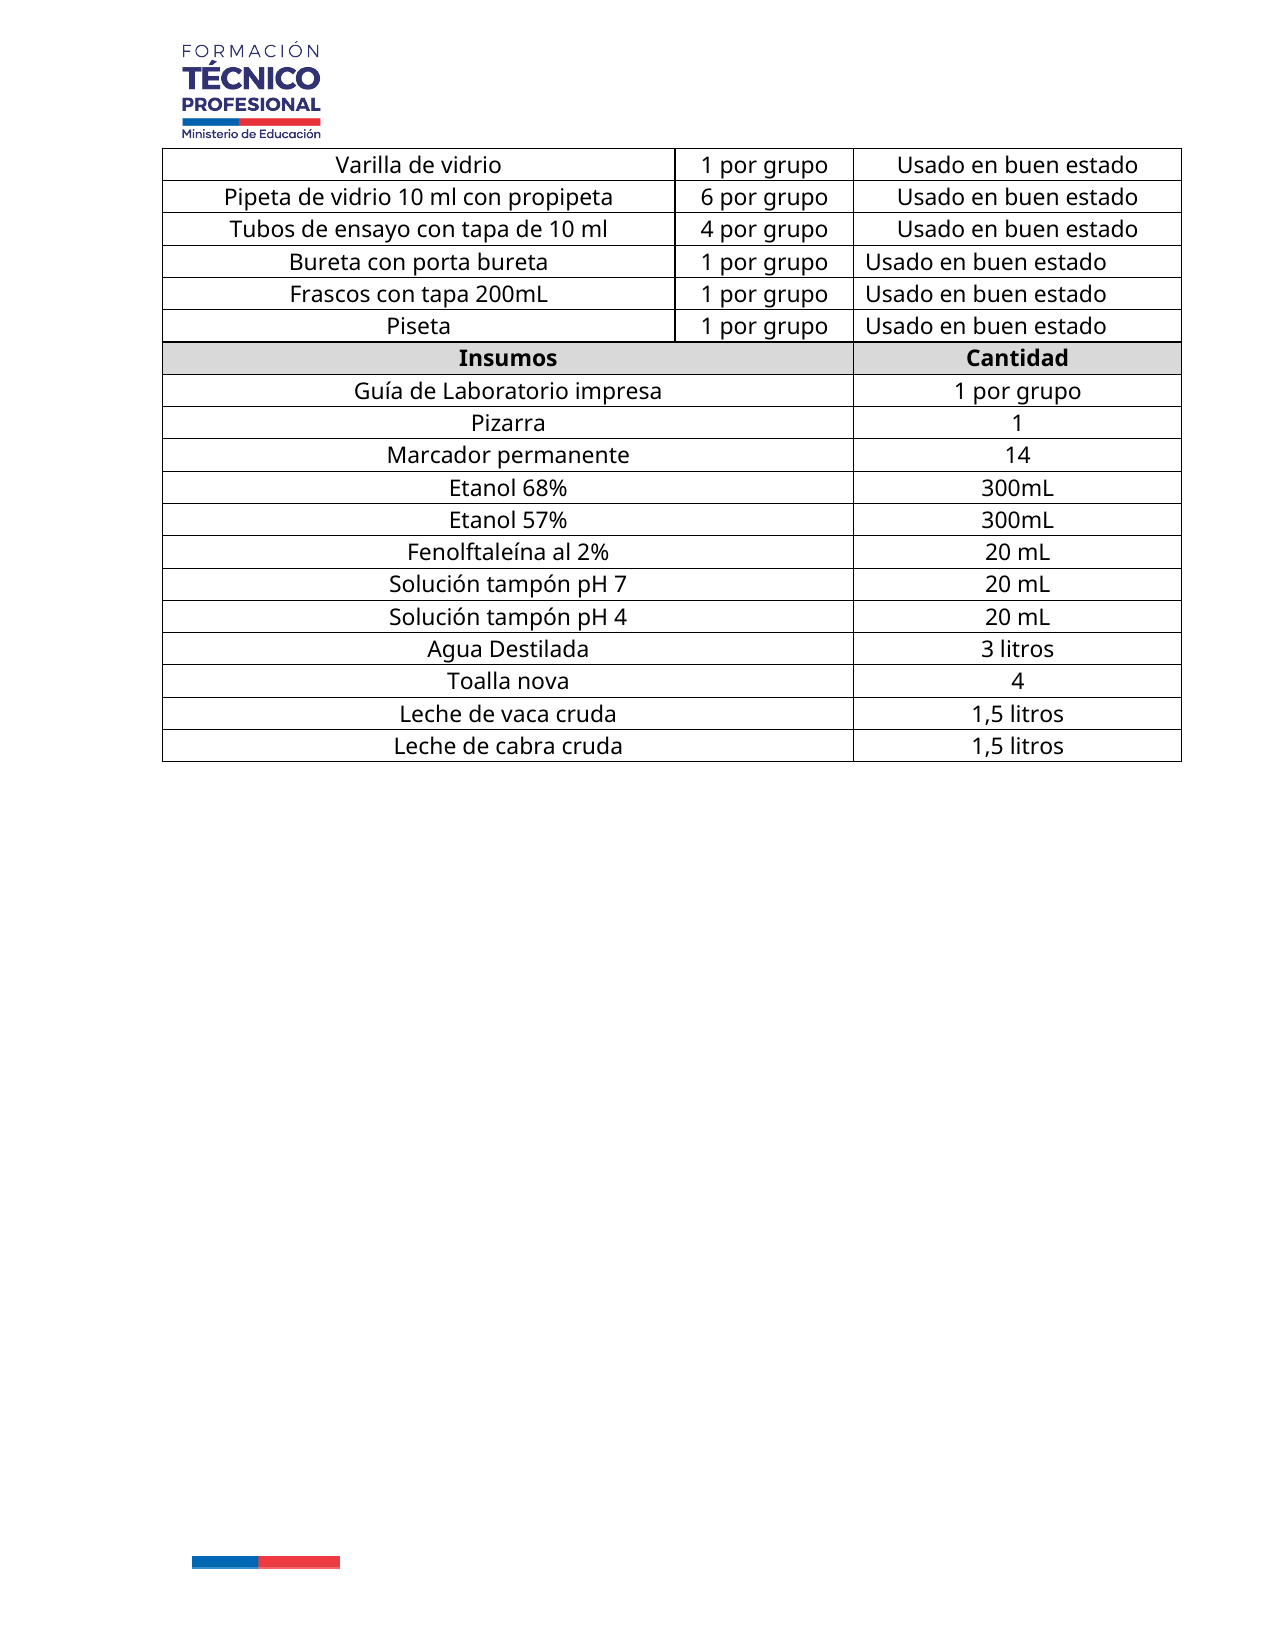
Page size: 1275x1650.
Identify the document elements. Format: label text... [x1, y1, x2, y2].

table_cell Usado en buen estado [854, 181, 1181, 212]
table_cell 4 por grupo [676, 213, 853, 244]
table_cell Usado en buen estado [854, 310, 1181, 341]
table_cell 20 mL [854, 601, 1181, 632]
table_cell 14 [854, 439, 1181, 471]
table_cell 300mL [854, 472, 1181, 503]
picture [176, 33, 325, 145]
table_cell Varilla de vidrio [163, 149, 674, 180]
table_cell 1 por grupo [676, 246, 853, 277]
table_cell 1 por grupo [676, 278, 853, 309]
table_cell Insumos [163, 343, 853, 374]
table_cell Solución tampón pH 4 [163, 601, 853, 632]
table_cell Usado en buen estado [854, 278, 1181, 309]
table_cell Agua Destilada [163, 633, 853, 664]
table_cell 1,5 litros [854, 698, 1181, 729]
table_cell Toalla nova [163, 665, 853, 697]
table_cell 4 [854, 665, 1181, 697]
table_cell 1 por grupo [676, 310, 853, 341]
table_cell 6 por grupo [676, 181, 853, 212]
table_cell Etanol 68% [163, 472, 853, 503]
table_cell Frascos con tapa 200mL [163, 278, 674, 309]
table_cell Guía de Laboratorio impresa [163, 375, 853, 406]
table_cell Marcador permanente [163, 439, 853, 471]
table_cell Pipeta de vidrio 10 ml con propipeta [163, 181, 674, 212]
table_cell Piseta [163, 310, 674, 341]
table_cell 20 mL [854, 536, 1181, 567]
table_cell 20 mL [854, 569, 1181, 600]
table_cell 300mL [854, 504, 1181, 535]
table_cell Solución tampón pH 7 [163, 569, 853, 600]
table_cell Fenolftaleína al 2% [163, 536, 853, 567]
table_cell Etanol 57% [163, 504, 853, 535]
table_cell Usado en buen estado [854, 246, 1181, 277]
table_cell Bureta con porta bureta [163, 246, 674, 277]
table_cell Usado en buen estado [854, 213, 1181, 244]
table_cell 3 litros [854, 633, 1181, 664]
table_cell 1 [854, 407, 1181, 438]
table_cell Leche de vaca cruda [163, 698, 853, 729]
table_cell 1 por grupo [676, 149, 853, 180]
table_cell 1,5 litros [854, 730, 1181, 761]
table_cell Pizarra [163, 407, 853, 438]
table_cell Tubos de ensayo con tapa de 10 ml [163, 213, 674, 244]
table_cell Usado en buen estado [854, 149, 1181, 180]
table_cell Leche de cabra cruda [163, 730, 853, 761]
table_cell Cantidad [854, 343, 1181, 374]
picture [192, 1556, 340, 1569]
table_cell 1 por grupo [854, 375, 1181, 406]
